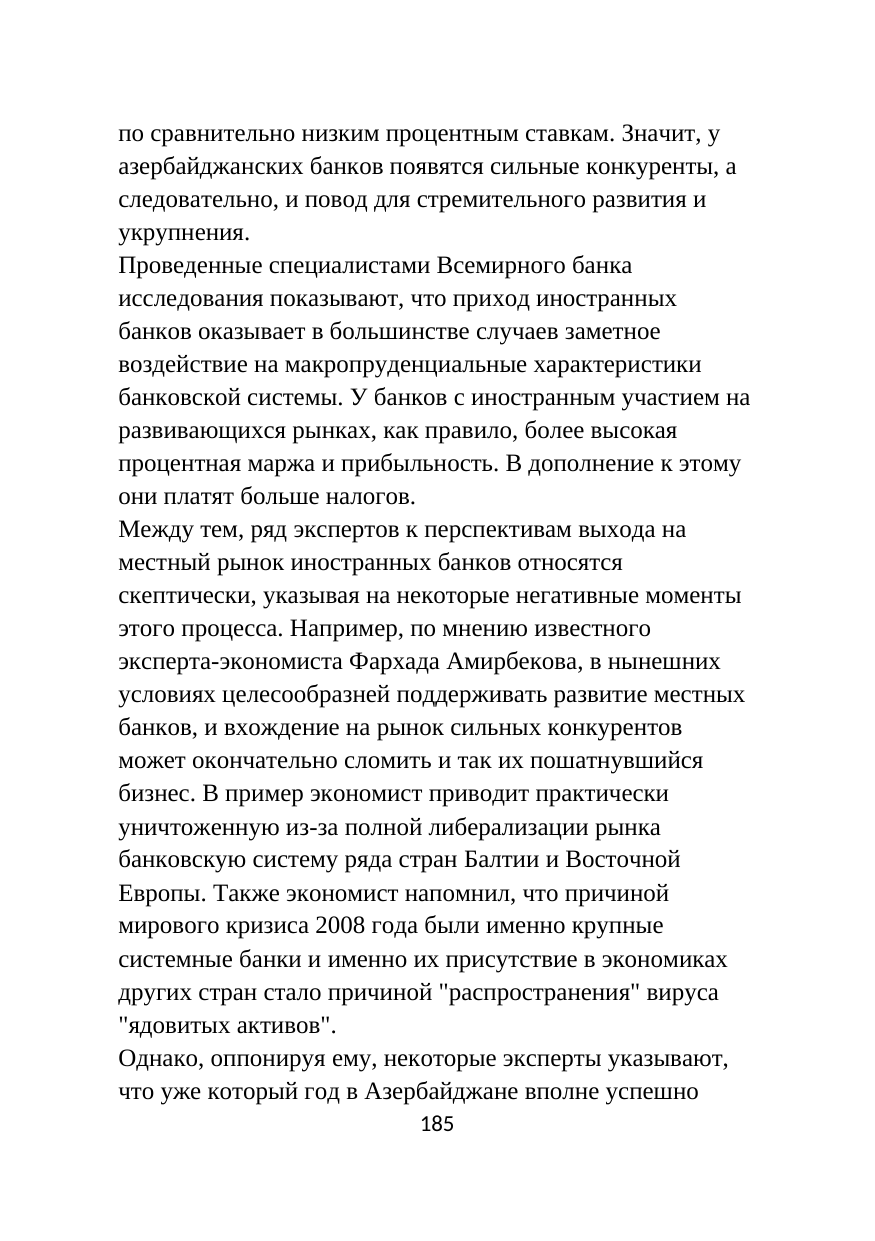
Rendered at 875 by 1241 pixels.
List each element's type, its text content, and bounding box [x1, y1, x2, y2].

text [118, 1043, 756, 1104]
text Проведенные специалистами Всемирного банка исследования показывают, что приход иностранных банков оказывает в большинстве случаев заметное воздействие на макропруденциальные характеристики банковской системы. У банков с иностранным участием на развивающихся рынках, как правило, более высокая процентная маржа и прибыльность. В дополнение к этому они платят больше налогов. [118, 250, 756, 510]
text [118, 118, 756, 246]
text Между тем, ряд экспертов к перспективам выхода на местный рынок иностранных банков относятся скептически, указывая на некоторые негативные моменты этого процесса. Например, по мнению известного эксперта-экономиста Фархада Амирбекова, в нынешних условиях целесообразней поддерживать развитие местных банков, и вхождение на рынок сильных конкурентов может окончательно сломить и так их пошатнувшийся бизнес. В пример экономист приводит практически уничтоженную из-за полной либерализации рынка банковскую систему ряда стран Балтии и Восточной Европы. Также экономист напомнил, что причиной мирового кризиса 2008 года были именно крупные системные банки и именно их присутствие в экономиках других стран стало причиной "распространения" вируса "ядовитых активов". [118, 514, 756, 1038]
